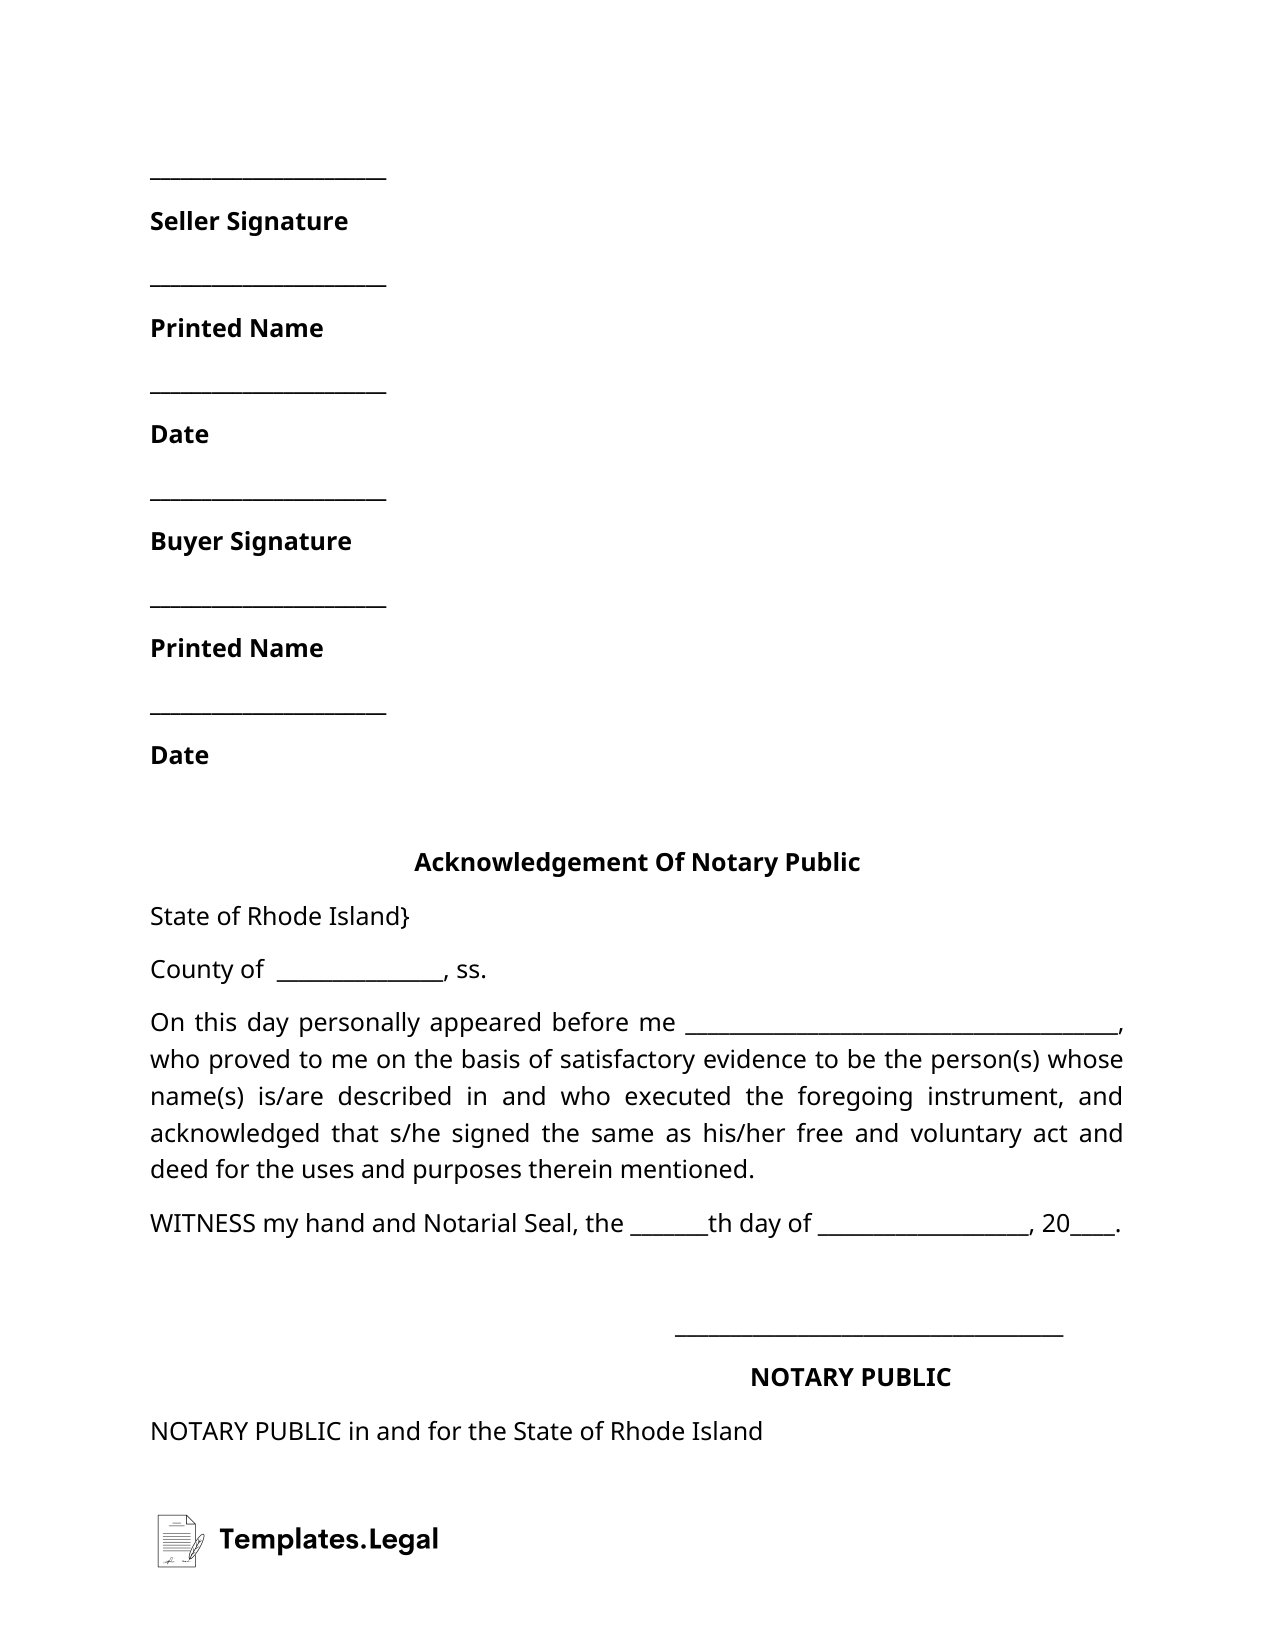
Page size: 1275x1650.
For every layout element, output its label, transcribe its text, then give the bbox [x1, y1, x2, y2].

text _______________________ [150, 471, 1125, 505]
text _______________________ [150, 577, 1125, 612]
text Date [150, 738, 1125, 772]
text NOTARY PUBLIC [150, 1360, 1125, 1394]
text _______________________ [150, 364, 1125, 398]
picture [150, 1507, 445, 1575]
text ___________________________________ [600, 1306, 1125, 1340]
text _______________________ [150, 684, 1125, 718]
text _______________________ [150, 257, 1125, 291]
text Printed Name [150, 310, 1125, 344]
text WITNESS my hand and Notarial Seal, the _______th day of ___________________, 20____. [150, 1206, 1125, 1239]
text NOTARY PUBLIC in and for the State of Rhode Island [150, 1413, 1125, 1447]
text On this day personally appeared before me _______________________________________, who proved to me on the basis of satisfactory evidence to be the person(s) whose name(s) is/are described in and who executed the foregoing instrument, and acknowledged that s/he signed the same as his/her free and voluntary act and deed for the uses and purposes therein mentioned. [150, 1005, 1125, 1186]
text Acknowledgement Of Notary Public [150, 845, 1125, 879]
text County of _______________, ss. [150, 952, 1125, 986]
text Date [150, 417, 1125, 451]
text Printed Name [150, 631, 1125, 665]
text State of Rhode Island} [150, 898, 1125, 932]
text Seller Signature [150, 203, 1125, 237]
text _______________________ [150, 150, 1125, 184]
text Buyer Signature [150, 524, 1125, 558]
